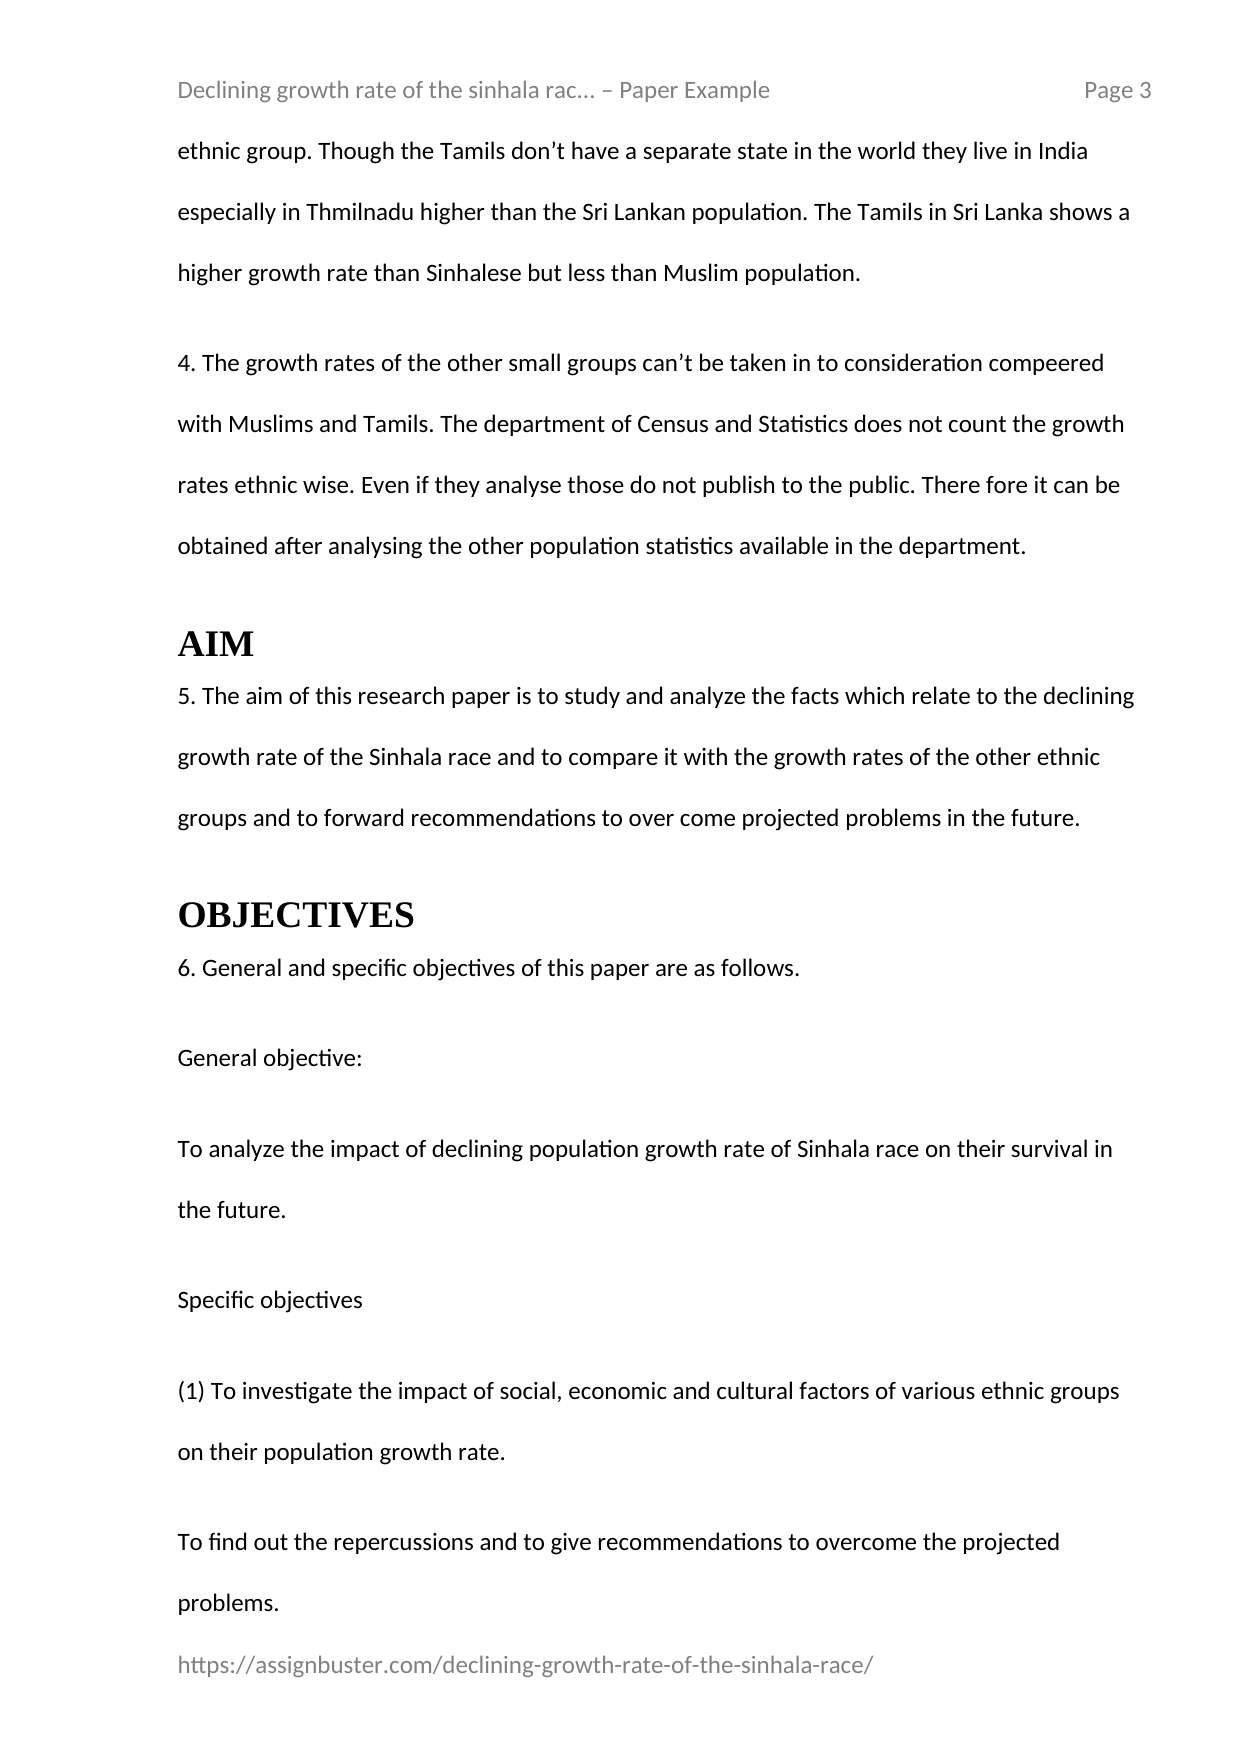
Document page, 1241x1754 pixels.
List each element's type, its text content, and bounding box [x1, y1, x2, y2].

text To find out the repercussions and to give recommendations to overcome the projected problems. [177, 1526, 1152, 1618]
text General objective: [177, 1042, 1152, 1073]
subtitle OBJECTIVES [177, 893, 1152, 936]
text 6. General and specific objectives of this paper are as follows. [177, 952, 1152, 982]
text Specific objectives [177, 1284, 1152, 1315]
text 5. The aim of this research paper is to study and analyze the facts which relate to the declining growth rate of the Sinhala race and to compare it with the growth rates of the other ethnic groups and to forward recommendations to over come projected problems in the future. [177, 680, 1152, 833]
text To analyze the impact of declining population growth rate of Sinhala race on their survival in the future. [177, 1133, 1152, 1224]
text (1) To investigate the impact of social, economic and cultural factors of various ethnic groups on their population growth rate. [177, 1375, 1152, 1466]
text ethnic group. Though the Tamils don’t have a separate state in the world they live in India especially in Thmilnadu higher than the Sri Lankan population. The Tamils in Sri Lanka shows a higher growth rate than Sinhalese but less than Muslim population. [177, 135, 1152, 287]
text 4. The growth rates of the other small groups can’t be taken in to consideration compeered with Muslims and Tamils. The department of Census and Statistics does not count the growth rates ethnic wise. Even if they analyse those do not publish to the public. There fore it can be obtained after analysing the other population statistics available in the department. [177, 347, 1152, 561]
subtitle AIM [177, 621, 1152, 664]
